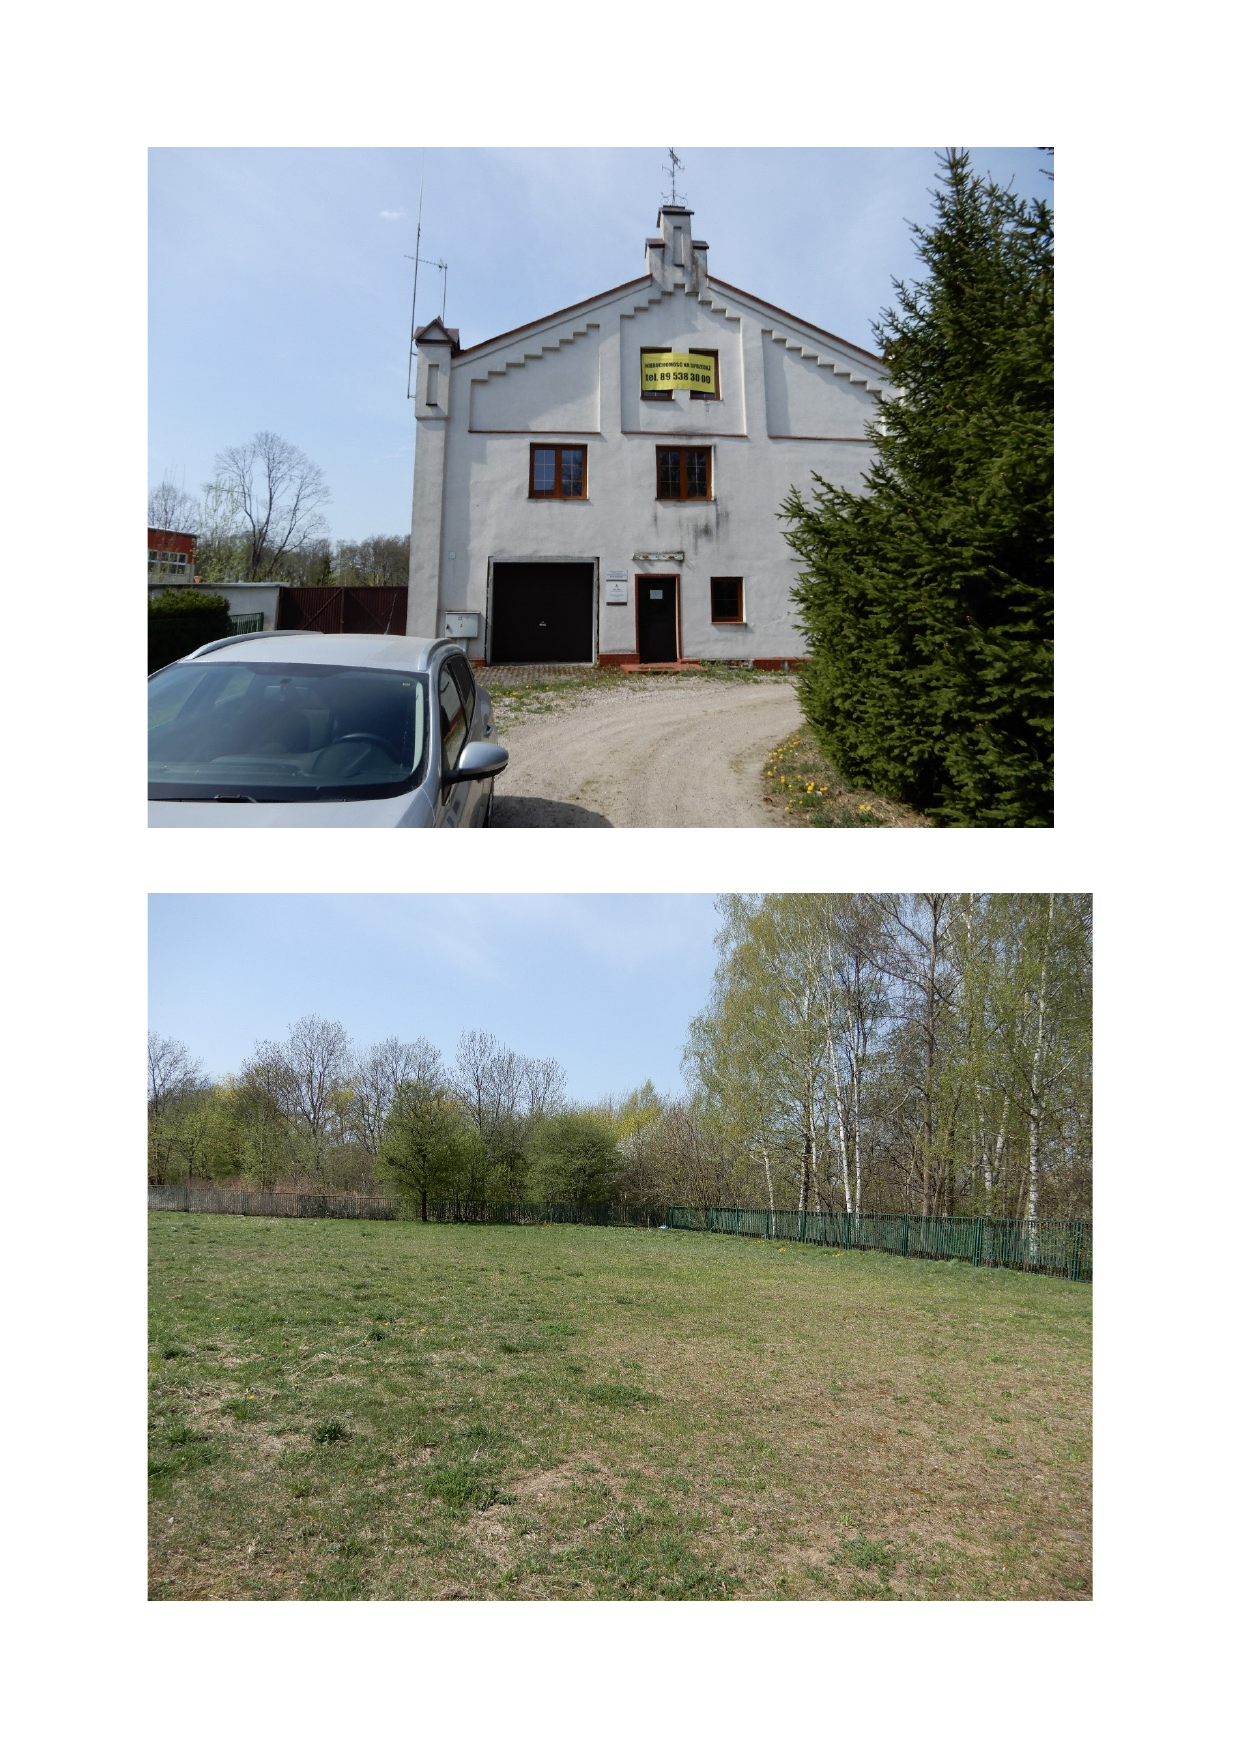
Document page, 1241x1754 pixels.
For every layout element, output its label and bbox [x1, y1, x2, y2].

picture [147, 147, 1054, 828]
picture [147, 893, 1093, 1601]
